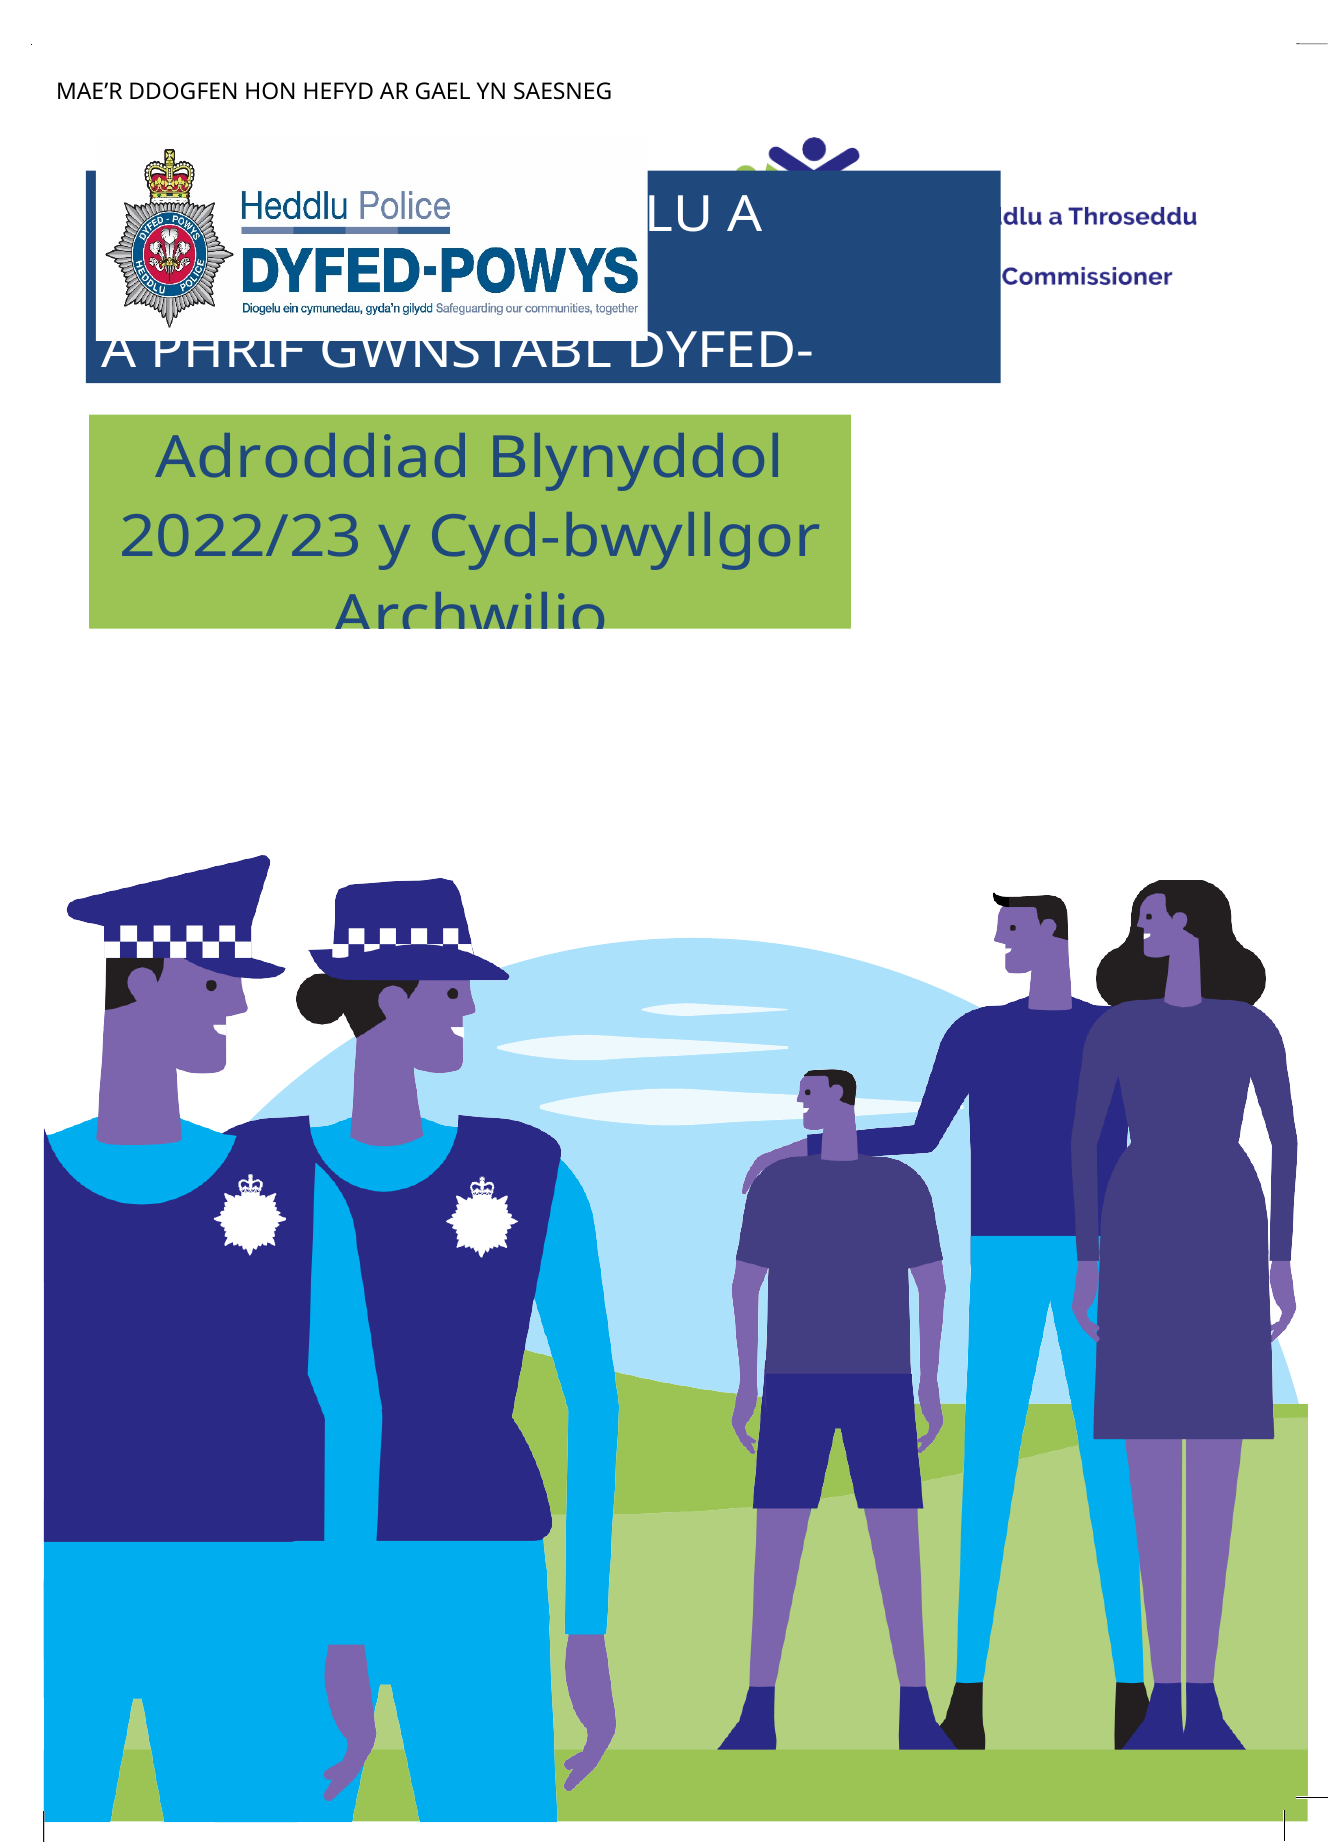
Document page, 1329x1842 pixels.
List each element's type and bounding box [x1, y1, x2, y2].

picture [41, 855, 1308, 1842]
picture [705, 137, 1197, 355]
picture [95, 137, 648, 341]
